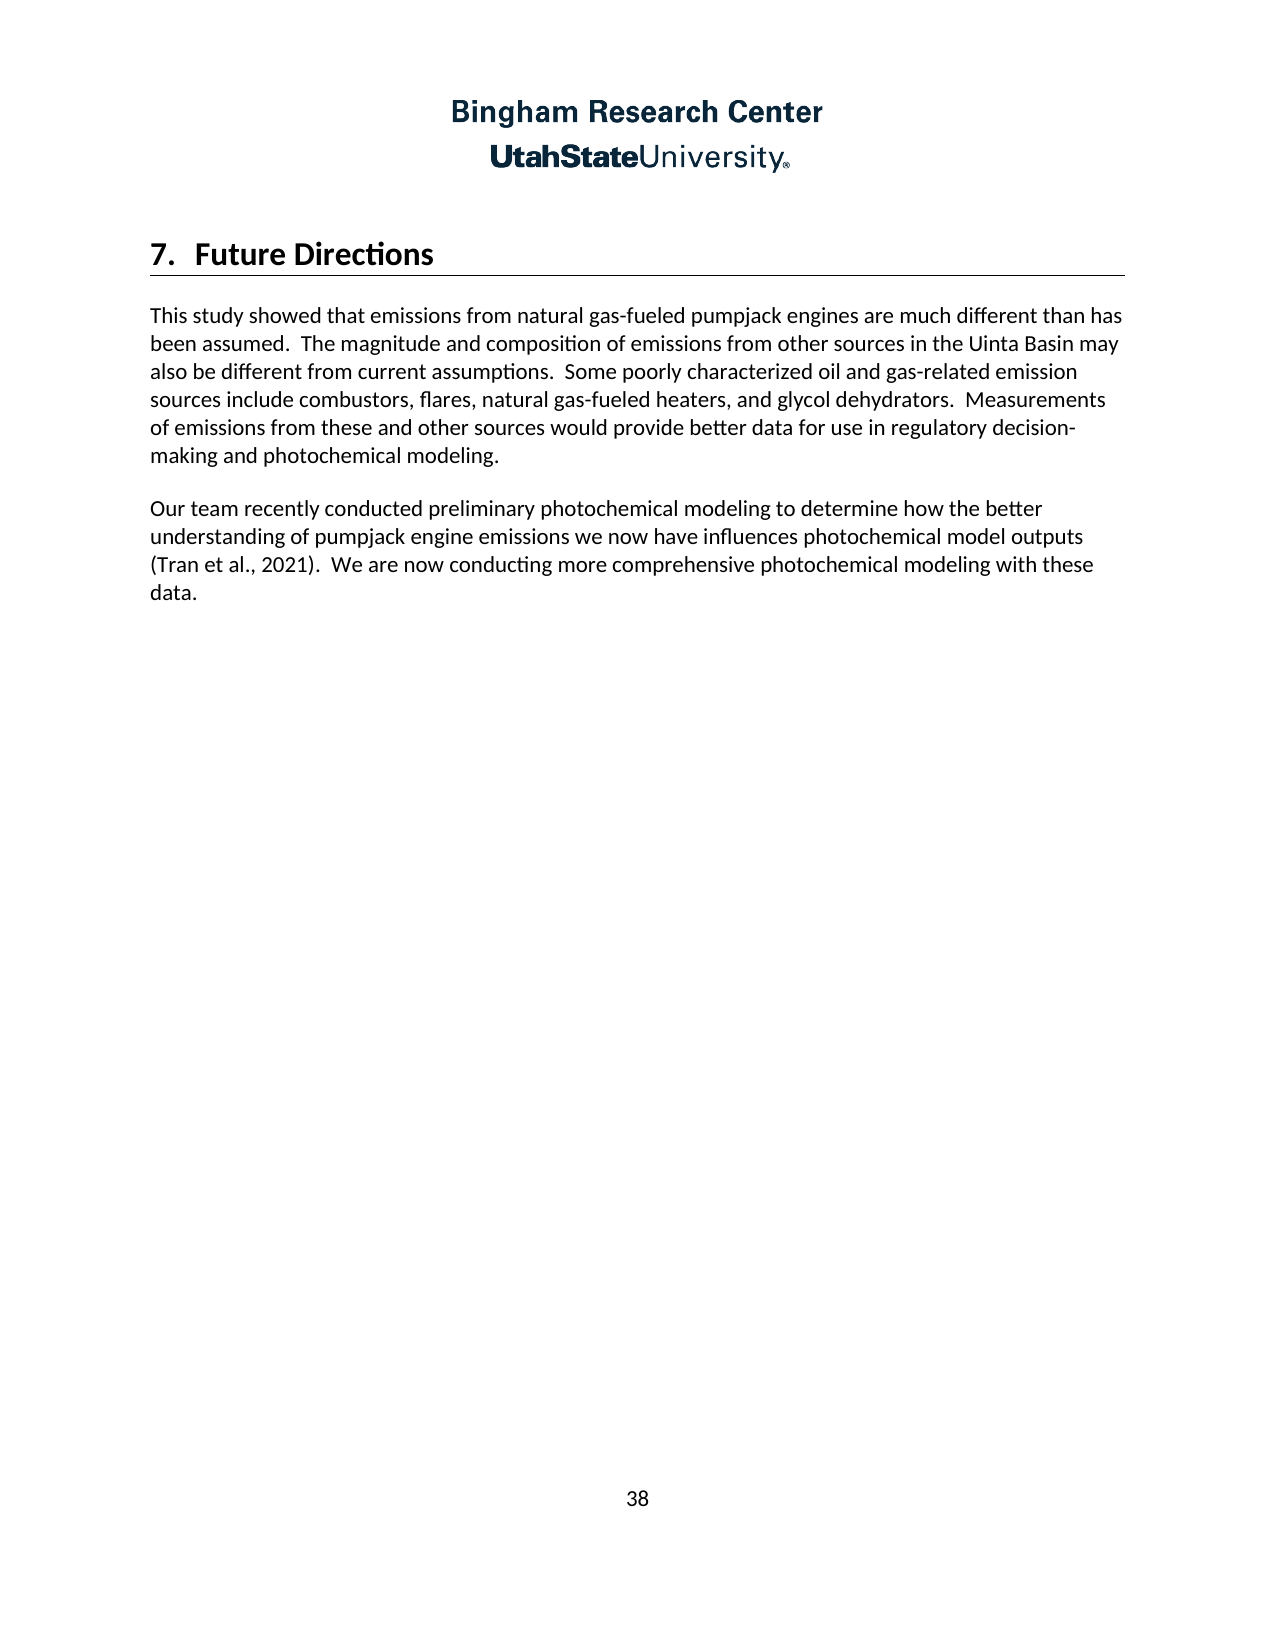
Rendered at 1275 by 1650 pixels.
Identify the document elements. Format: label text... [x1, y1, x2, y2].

picture [452, 100, 823, 173]
text Our team recently conducted preliminary photochemical modeling to determine how the better understanding of pumpjack engine emissions we now have influences photochemical model outputs (Tran et al., 2021). We are now conducting more comprehensive photochemical modeling with these data. [150, 494, 1125, 607]
text This study showed that emissions from natural gas-fueled pumpjack engines are much different than has been assumed. The magnitude and composition of emissions from other sources in the Uinta Basin may also be different from current assumptions. Some poorly characterized oil and gas-related emission sources include combustors, flares, natural gas-fueled heaters, and glycol dehydrators. Measurements of emissions from these and other sources would provide better data for use in regulatory decision-making and photochemical modeling. [150, 301, 1125, 469]
subtitle Future Directions [150, 232, 1125, 275]
